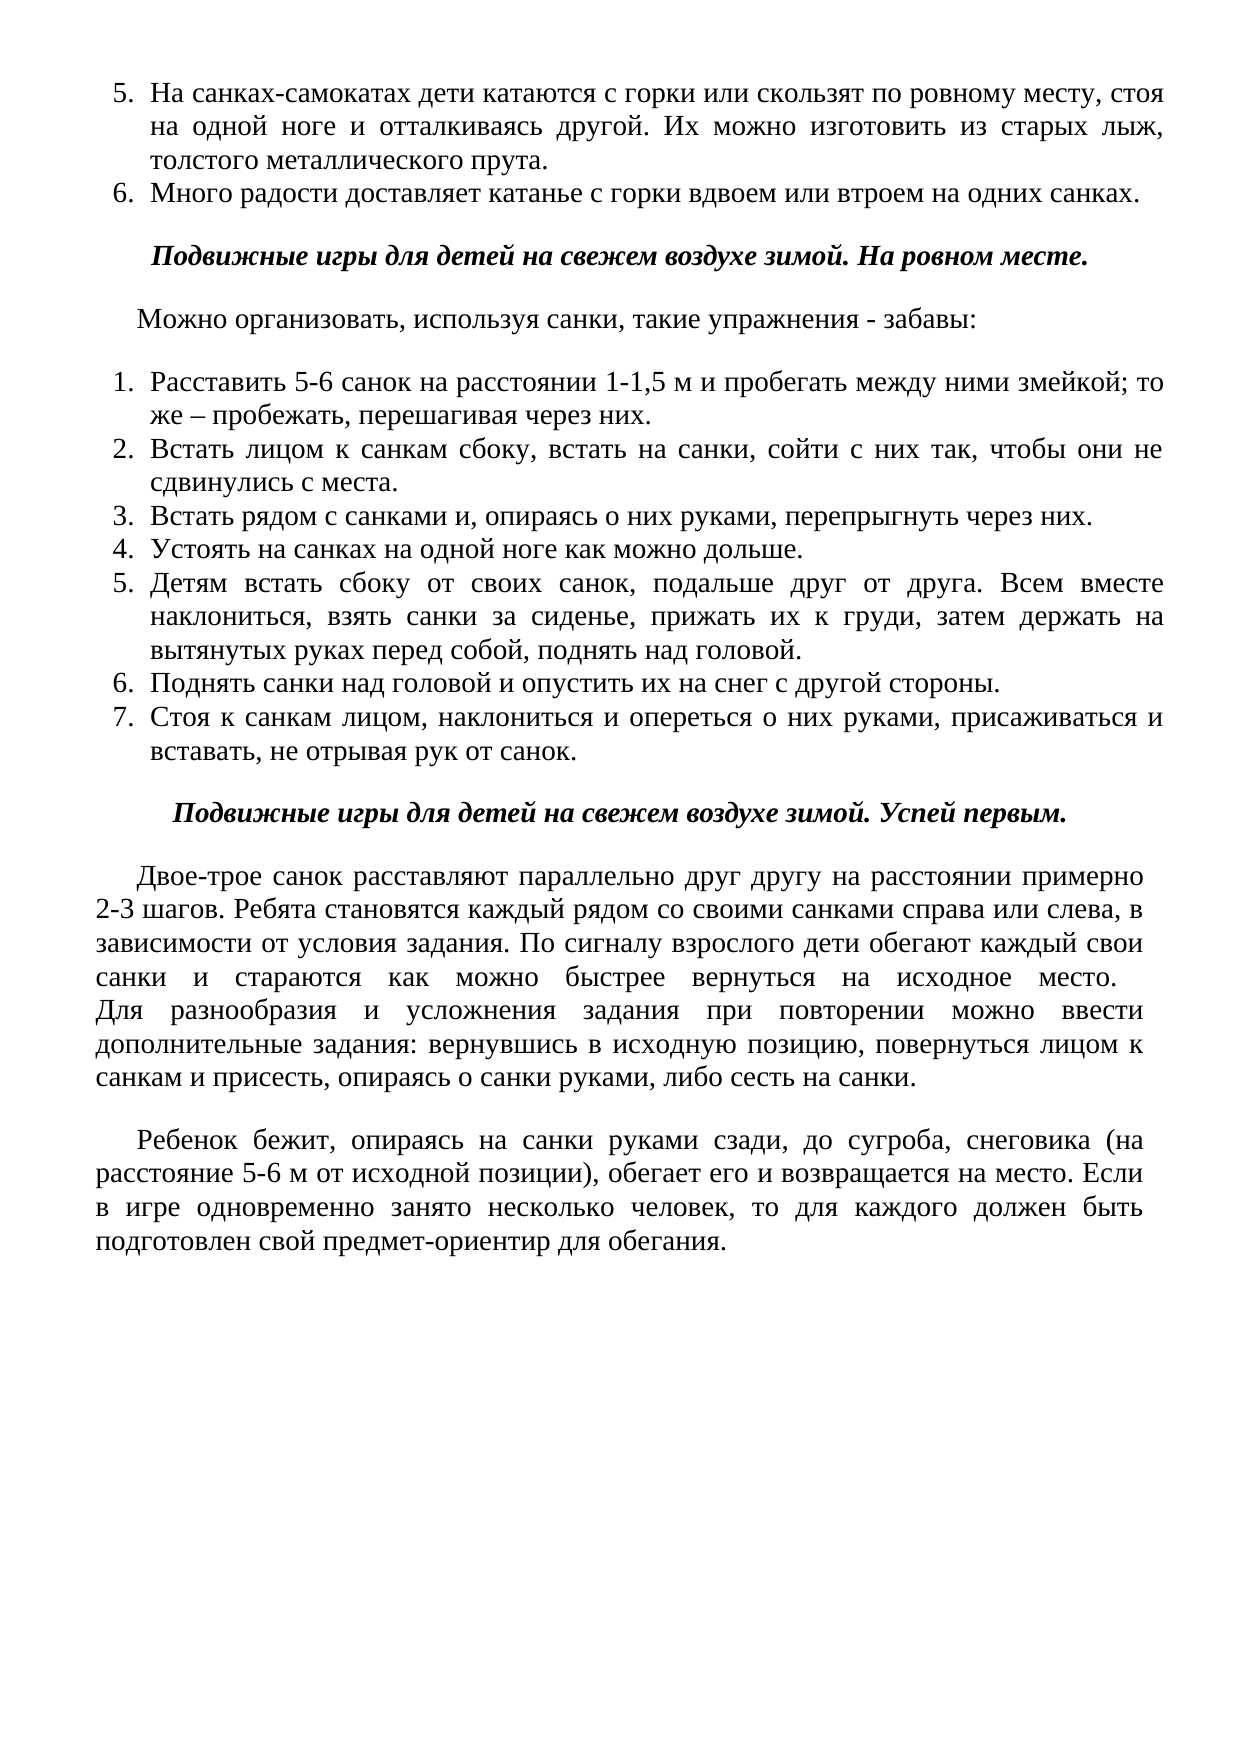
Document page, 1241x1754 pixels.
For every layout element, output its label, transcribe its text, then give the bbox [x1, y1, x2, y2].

list Много радости доставляет катанье с горки вдвоем или втроем на одних санках. [112, 176, 1165, 209]
text Можно организовать, используя санки, такие упражнения - забавы: [95, 301, 1145, 334]
list Расставить 5-6 санок на расстоянии 1-1,5 м и пробегать между ними змейкой; то же – пробежать, перешагивая через них. [112, 364, 1165, 431]
list Встать рядом с санками и, опираясь о них руками, перепрыгнуть через них. [112, 498, 1165, 531]
subtitle Подвижные игры для детей на свежем воздухе зимой. Успей первым. [75, 795, 1165, 829]
list Стоя к санкам лицом, наклониться и опереться о них руками, присаживаться и вставать, не отрывая рук от санок. [112, 699, 1165, 766]
text Ребенок бежит, опираясь на санки руками сзади, до сугроба, снеговика (на расстояние 5-6 м от исходной позиции), обегает его и возвращается на место. Если в игре одновременно занято несколько человек, то для каждого должен быть подготовлен свой предмет-ориентир для обегания. [95, 1122, 1145, 1256]
list На санках-самокатах дети катаются с горки или скользят по ровному месту, стоя на одной ноге и отталкиваясь другой. Их можно изготовить из старых лыж, толстого металлического прута. [112, 75, 1165, 176]
list Устоять на санках на одной ноге как можно дольше. [112, 531, 1165, 565]
list Поднять санки над головой и опустить их на снег с другой стороны. [112, 666, 1165, 699]
text Двое-трое санок расставляют параллельно друг другу на расстоянии примерно 2-3 шагов. Ребята становятся каждый рядом со своими санками справа или слева, в зависимости от условия задания. По сигналу взрослого дети обегают каждый свои санки и стараются как можно быстрее вернуться на исходное место. Для разнообразия и усложнения задания при повторении можно ввести дополнительные задания: вернувшись в исходную позицию, повернуться лицом к санкам и присесть, опираясь о санки руками, либо сесть на санки. [95, 858, 1145, 1093]
list Встать лицом к санкам сбоку, встать на санки, сойти с них так, чтобы они не сдвинулись с места. [112, 431, 1165, 498]
list Детям встать сбоку от своих санок, подальше друг от друга. Всем вместе наклониться, взять санки за сиденье, прижать их к груди, затем держать на вытянутых руках перед собой, поднять над головой. [112, 565, 1165, 666]
text Подвижные игры для детей на свежем воздухе зимой. На ровном месте. [75, 238, 1165, 272]
